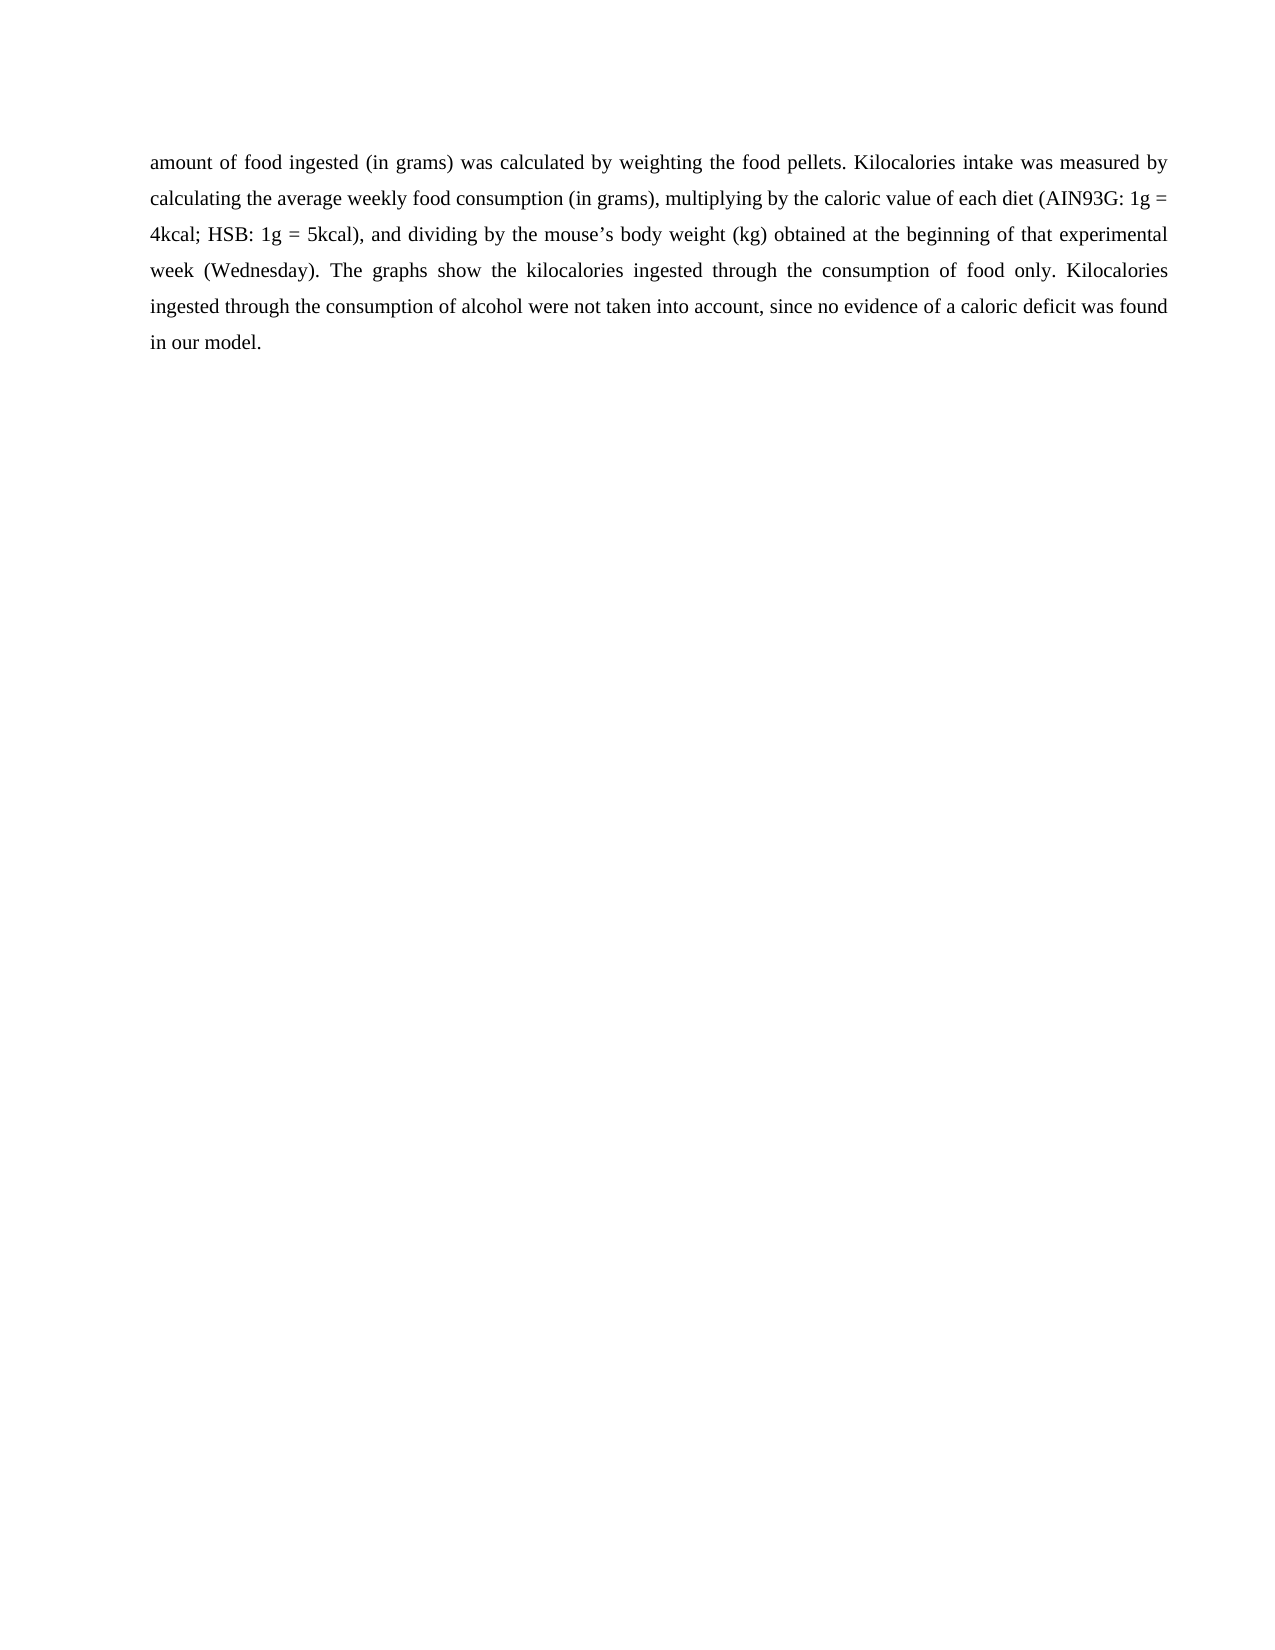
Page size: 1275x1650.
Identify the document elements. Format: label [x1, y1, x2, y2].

text [150, 150, 1169, 354]
